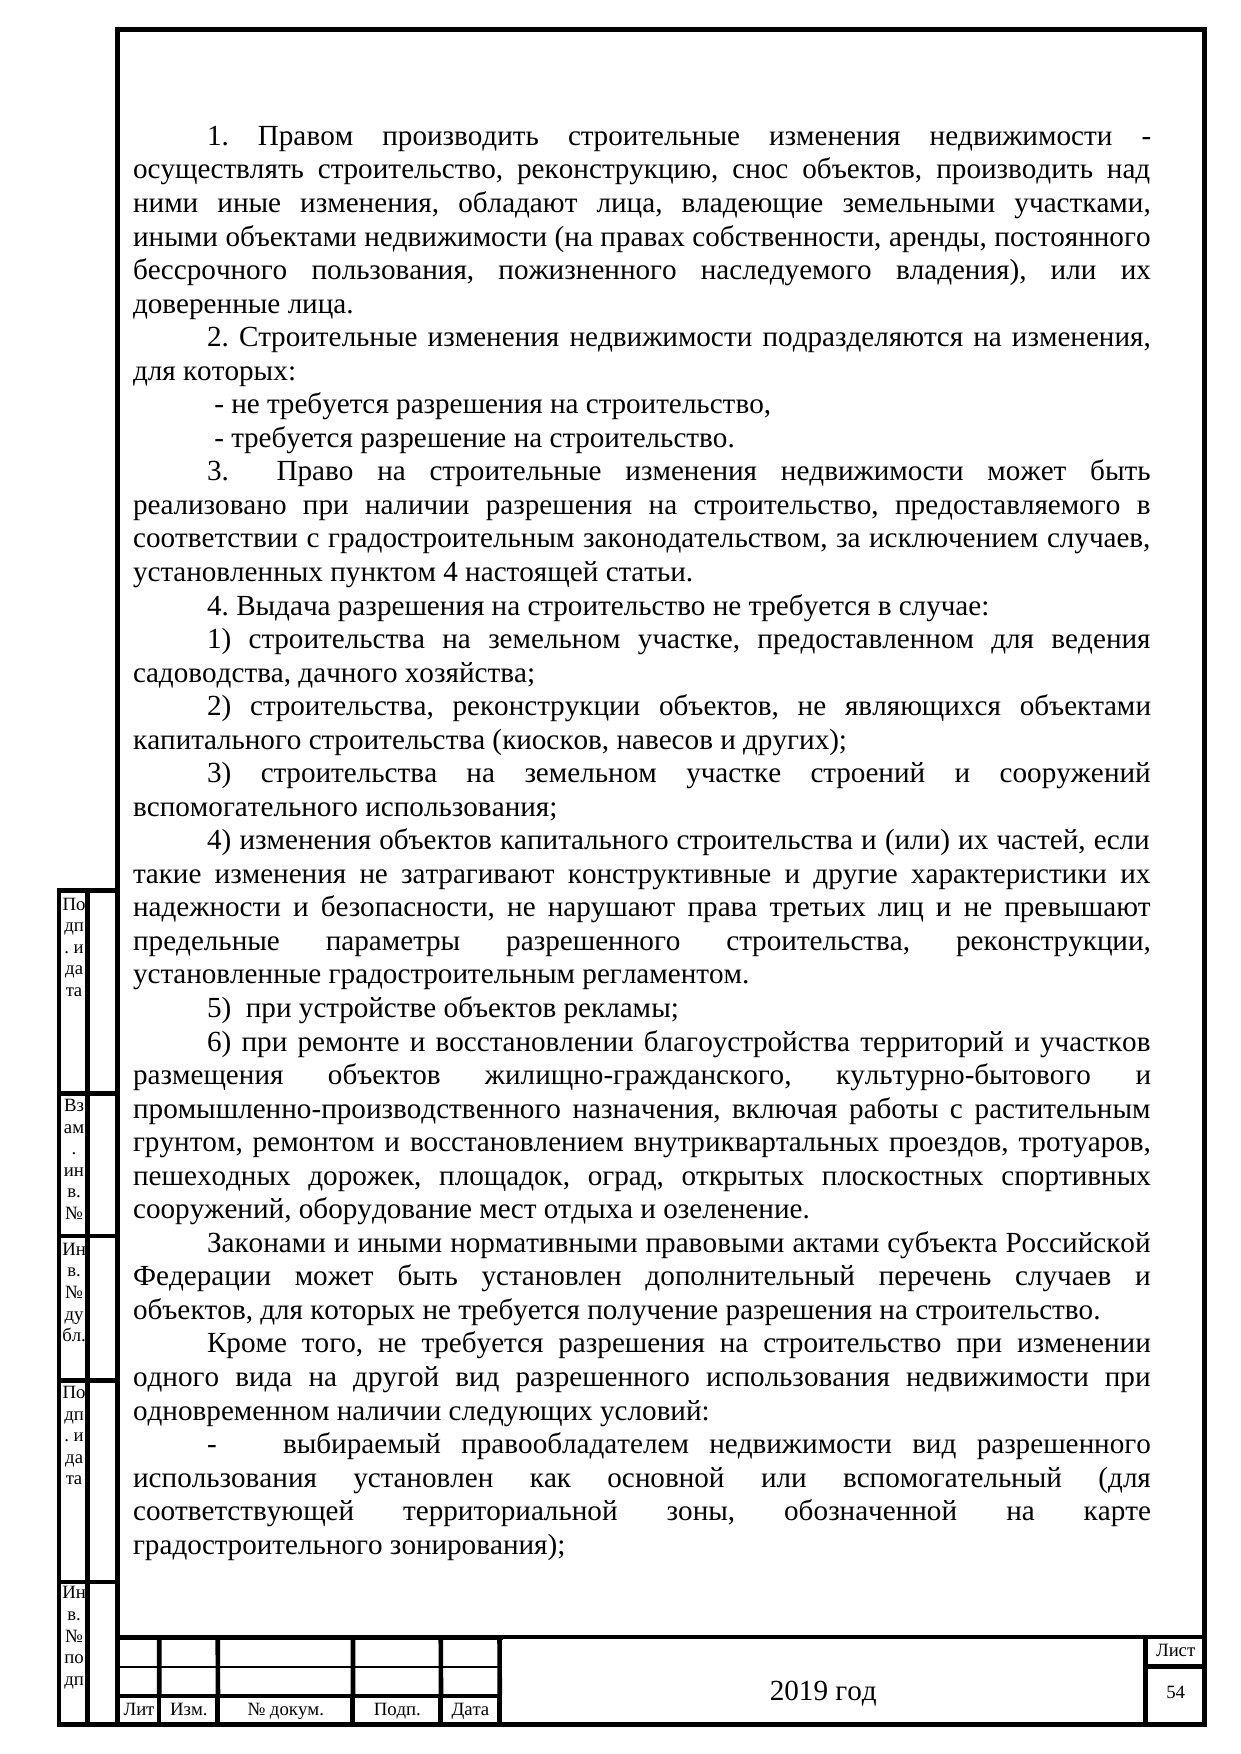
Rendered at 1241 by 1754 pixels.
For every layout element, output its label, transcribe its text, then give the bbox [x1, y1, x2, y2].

text Законами и иными нормативными правовыми актами субъекта Российской Федерации может быть установлен дополнительный перечень случаев и объектов, для которых не требуется получение разрешения на строительство. [133, 1225, 1152, 1326]
text 4. Выдача разрешения на строительство не требуется в случае: [133, 588, 1152, 621]
text 1. Правом производить строительные изменения недвижимости - осуществлять строительство, реконструкцию, снос объектов, производить над ними иные изменения, обладают лица, владеющие земельными участками, иными объектами недвижимости (на правах собственности, аренды, постоянного бессрочного пользования, пожизненного наследуемого владения), или их доверенные лица. [133, 118, 1152, 319]
text - выбираемый правообладателем недвижимости вид разрешенного использования установлен как основной или вспомогательный (для соответствующей территориальной зоны, обозначенной на карте градостроительного зонирования); [133, 1426, 1152, 1560]
text 4) изменения объектов капитального строительства и (или) их частей, если такие изменения не затрагивают конструктивные и другие характеристики их надежности и безопасности, не нарушают права третьих лиц и не превышают предельные параметры разрешенного строительства, реконструкции, установленные градостроительным регламентом. [133, 822, 1152, 990]
text - требуется разрешение на строительство. [133, 420, 1152, 453]
text 3. Право на строительные изменения недвижимости может быть реализовано при наличии разрешения на строительство, предоставляемого в соответствии с градостроительным законодательством, за исключением случаев, установленных пунктом 4 настоящей статьи. [133, 453, 1152, 588]
text 2) строительства, реконструкции объектов, не являющихся объектами капитального строительства (киосков, навесов и других); [133, 688, 1152, 755]
text Кроме того, не требуется разрешения на строительство при изменении одного вида на другой вид разрешенного использования недвижимости при одновременном наличии следующих условий: [133, 1326, 1152, 1426]
text 1) строительства на земельном участке, предоставленном для ведения садоводства, дачного хозяйства; [133, 621, 1152, 688]
text 3) строительства на земельном участке строений и сооружений вспомогательного использования; [133, 755, 1152, 822]
text 6) при ремонте и восстановлении благоустройства территорий и участков размещения объектов жилищно-гражданского, культурно-бытового и промышленно-производственного назначения, включая работы с растительным грунтом, ремонтом и восстановлением внутриквартальных проездов, тротуаров, пешеходных дорожек, площадок, оград, открытых плоскостных спортивных сооружений, оборудование мест отдыха и озеленение. [133, 1024, 1152, 1225]
text 2. Строительные изменения недвижимости подразделяются на изменения, для которых: [133, 319, 1152, 386]
text - не требуется разрешения на строительство, [133, 386, 1152, 420]
text 5) при устройстве объектов рекламы; [133, 990, 1152, 1024]
